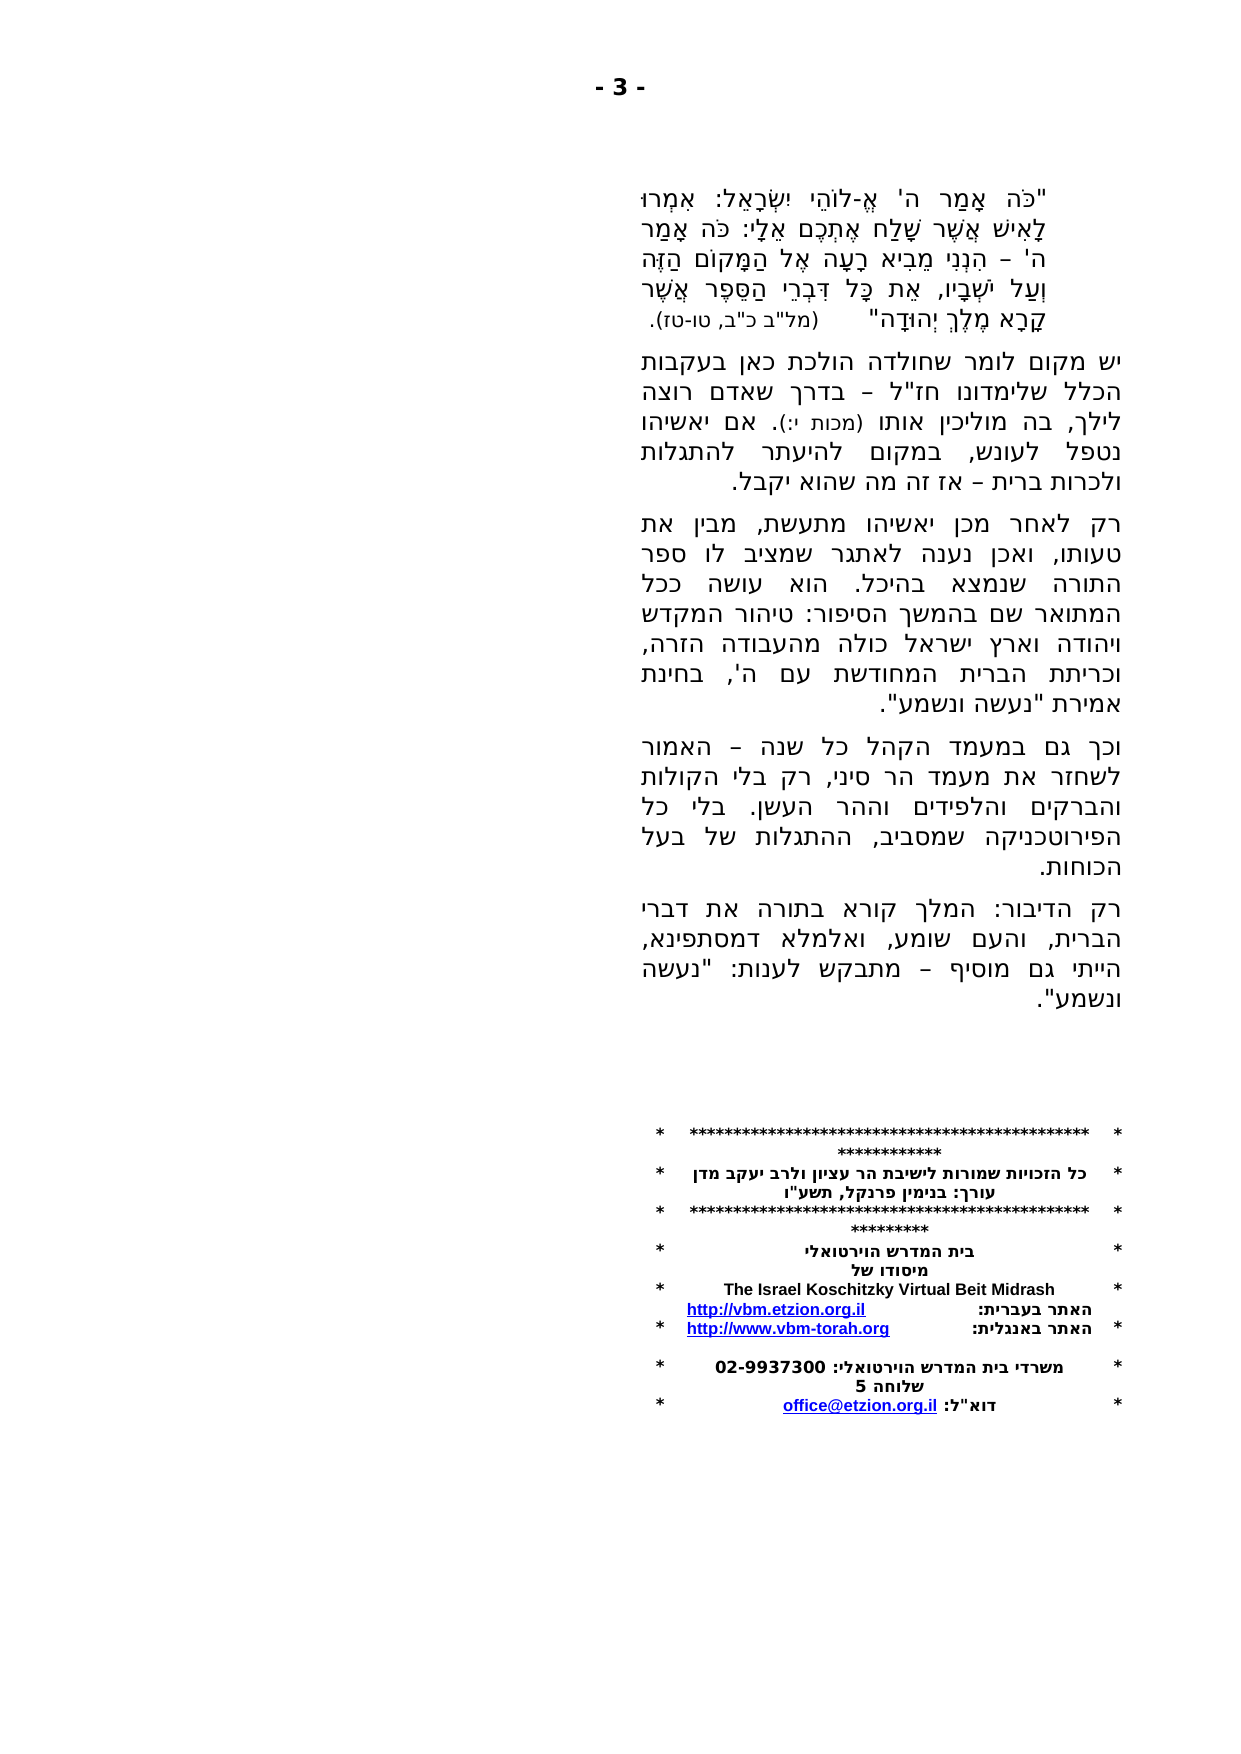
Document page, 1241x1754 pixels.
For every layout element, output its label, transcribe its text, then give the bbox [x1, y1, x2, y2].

table_cell כל הזכויות שמורות לישיבת הר עציון ולרב יעקב מדן עורך: בנימין פרנקל, תשע"ו ******************************************************* בית המדרש הוירטואלי מיסודו של The Israel Koschitzky Virtual Beit Midrash האתר בעברית: http://vbm.etzion.org.il האתר באנגלית: http://www.vbm-torah.org משרדי בית המדרש הוירטואלי: 02-9937300 שלוחה 5 דוא"ל: office@etzion.org.il [676, 1164, 1104, 1435]
table_cell * * * * * * * [1104, 1164, 1133, 1435]
text "כֹּה אָמַר ה' אֱ-לוֹהֵי יִשְׂרָאֵל: אִמְרוּ לָאִישׁ אֲשֶׁר שָׁלַח אֶתְכֶם אֵלָי: כֹּה אָמַר ה' – הִנְנִי מֵבִיא רָעָה אֶל הַמָּקוֹם הַזֶּה וְעַל יֹשְׁבָיו, אֵת כָּל דִּבְרֵי הַסֵּפֶר אֲשֶׁר קָרָא מֶלֶךְ יְהוּדָה" (מל"ב כ"ב, טו-טז). [641, 184, 1047, 334]
table_header * [646, 1125, 676, 1164]
text רק הדיבור: המלך קורא בתורה את דברי הברית, והעם שומע, ואלמלא דמסתפינא, הייתי גם מוסיף – מתבקש לענות: "נעשה ונשמע". [641, 894, 1122, 1014]
text וכך גם במעמד הקהל כל שנה – האמור לשחזר את מעמד הר סיני, רק בלי הקולות והברקים והלפידים וההר העשן. בלי כל הפירוטכניקה שמסביב, ההתגלות של בעל הכוחות. [641, 731, 1122, 881]
text רק לאחר מכן יאשיהו מתעשת, מבין את טעותו, ואכן נענה לאתגר שמציב לו ספר התורה שנמצא בהיכל. הוא עושה ככל המתואר שם בהמשך הסיפור: טיהור המקדש ויהודה וארץ ישראל כולה מהעבודה הזרה, וכריתת הברית המחודשת עם ה', בחינת אמירת "נעשה ונשמע". [641, 509, 1122, 719]
table_header ********************************************************** [676, 1125, 1104, 1164]
table_header * [1104, 1125, 1133, 1164]
table_cell * * * * * * * [646, 1164, 676, 1435]
text יש מקום לומר שחולדה הולכת כאן בעקבות הכלל שלימדונו חז"ל – בדרך שאדם רוצה לילך, בה מוליכין אותו (מכות י:). אם יאשיהו נטפל לעונש, במקום להיעתר להתגלות ולכרות ברית – אז זה מה שהוא יקבל. [641, 346, 1122, 496]
